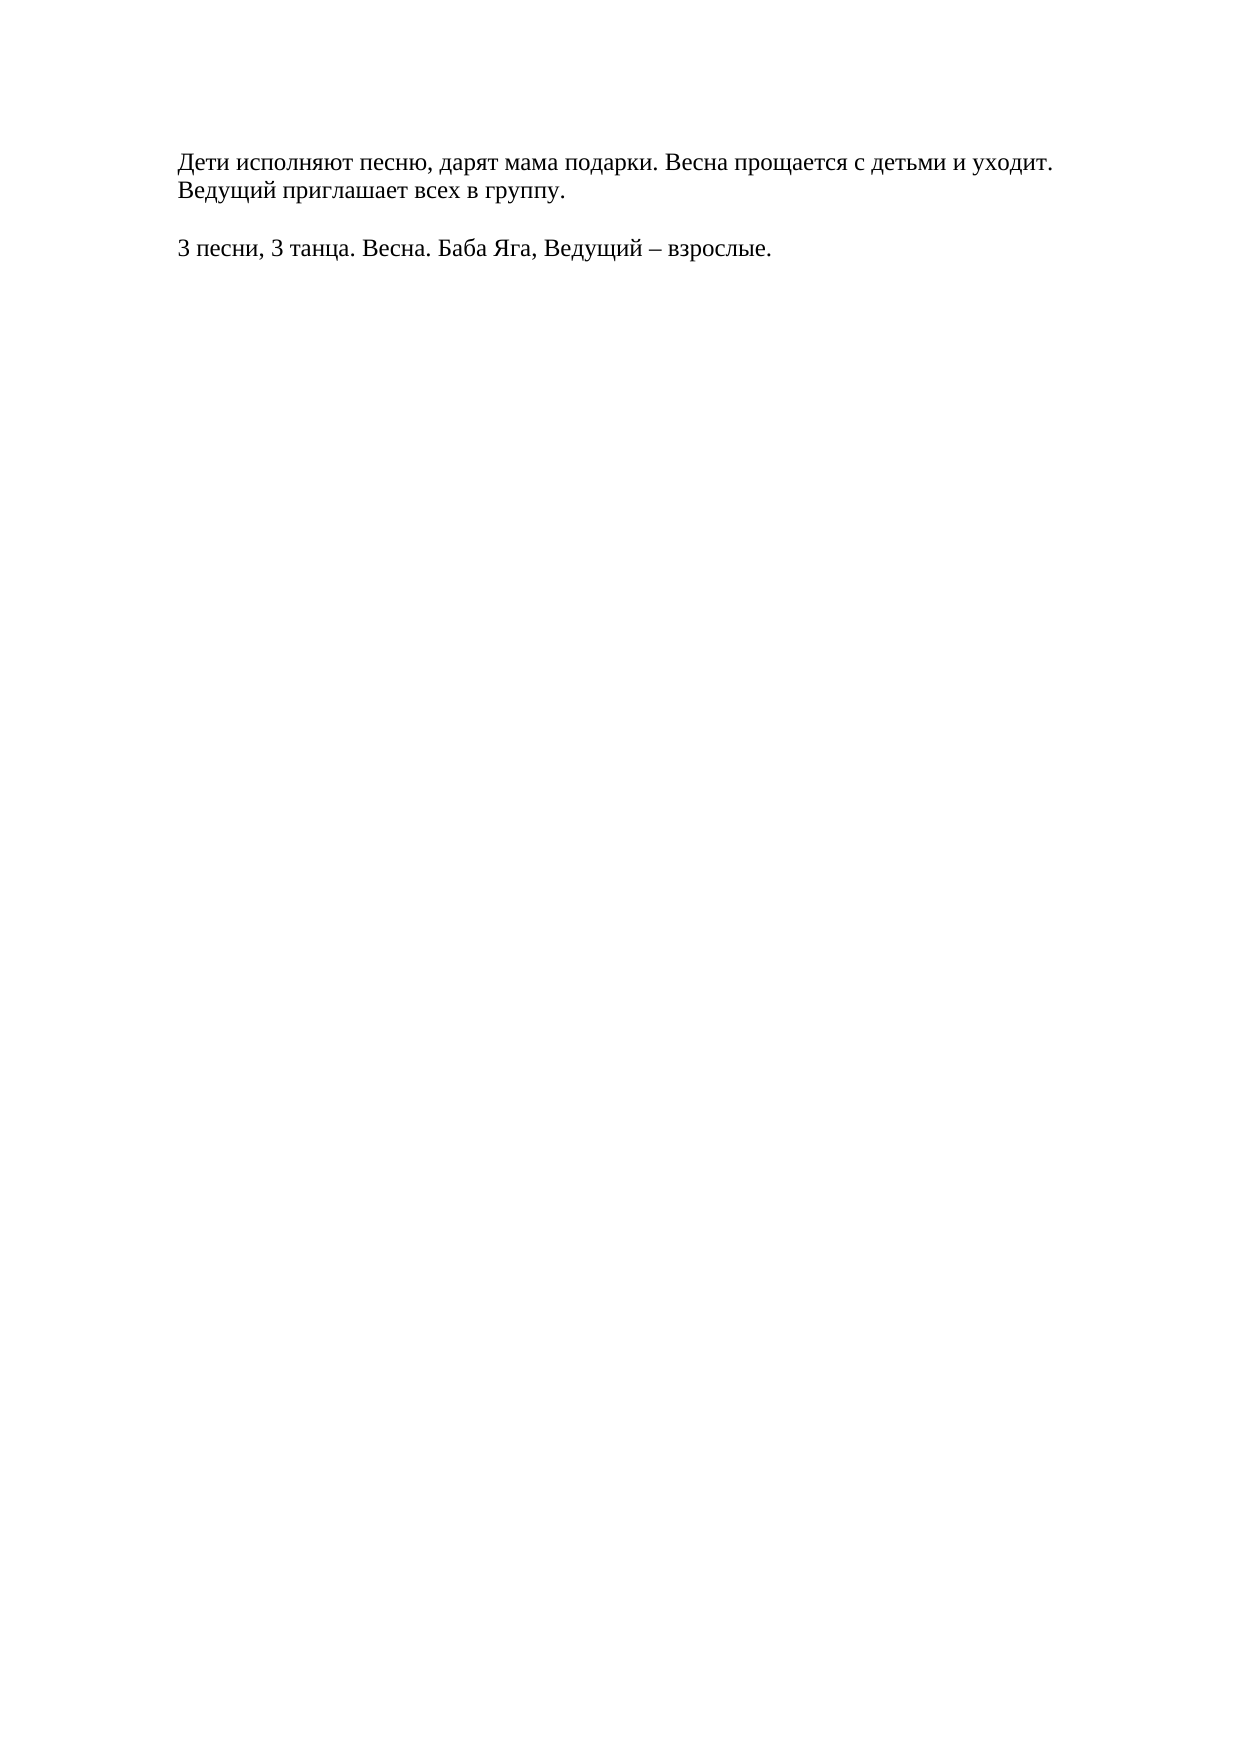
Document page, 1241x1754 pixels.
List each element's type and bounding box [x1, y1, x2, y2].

text [177, 118, 1152, 262]
